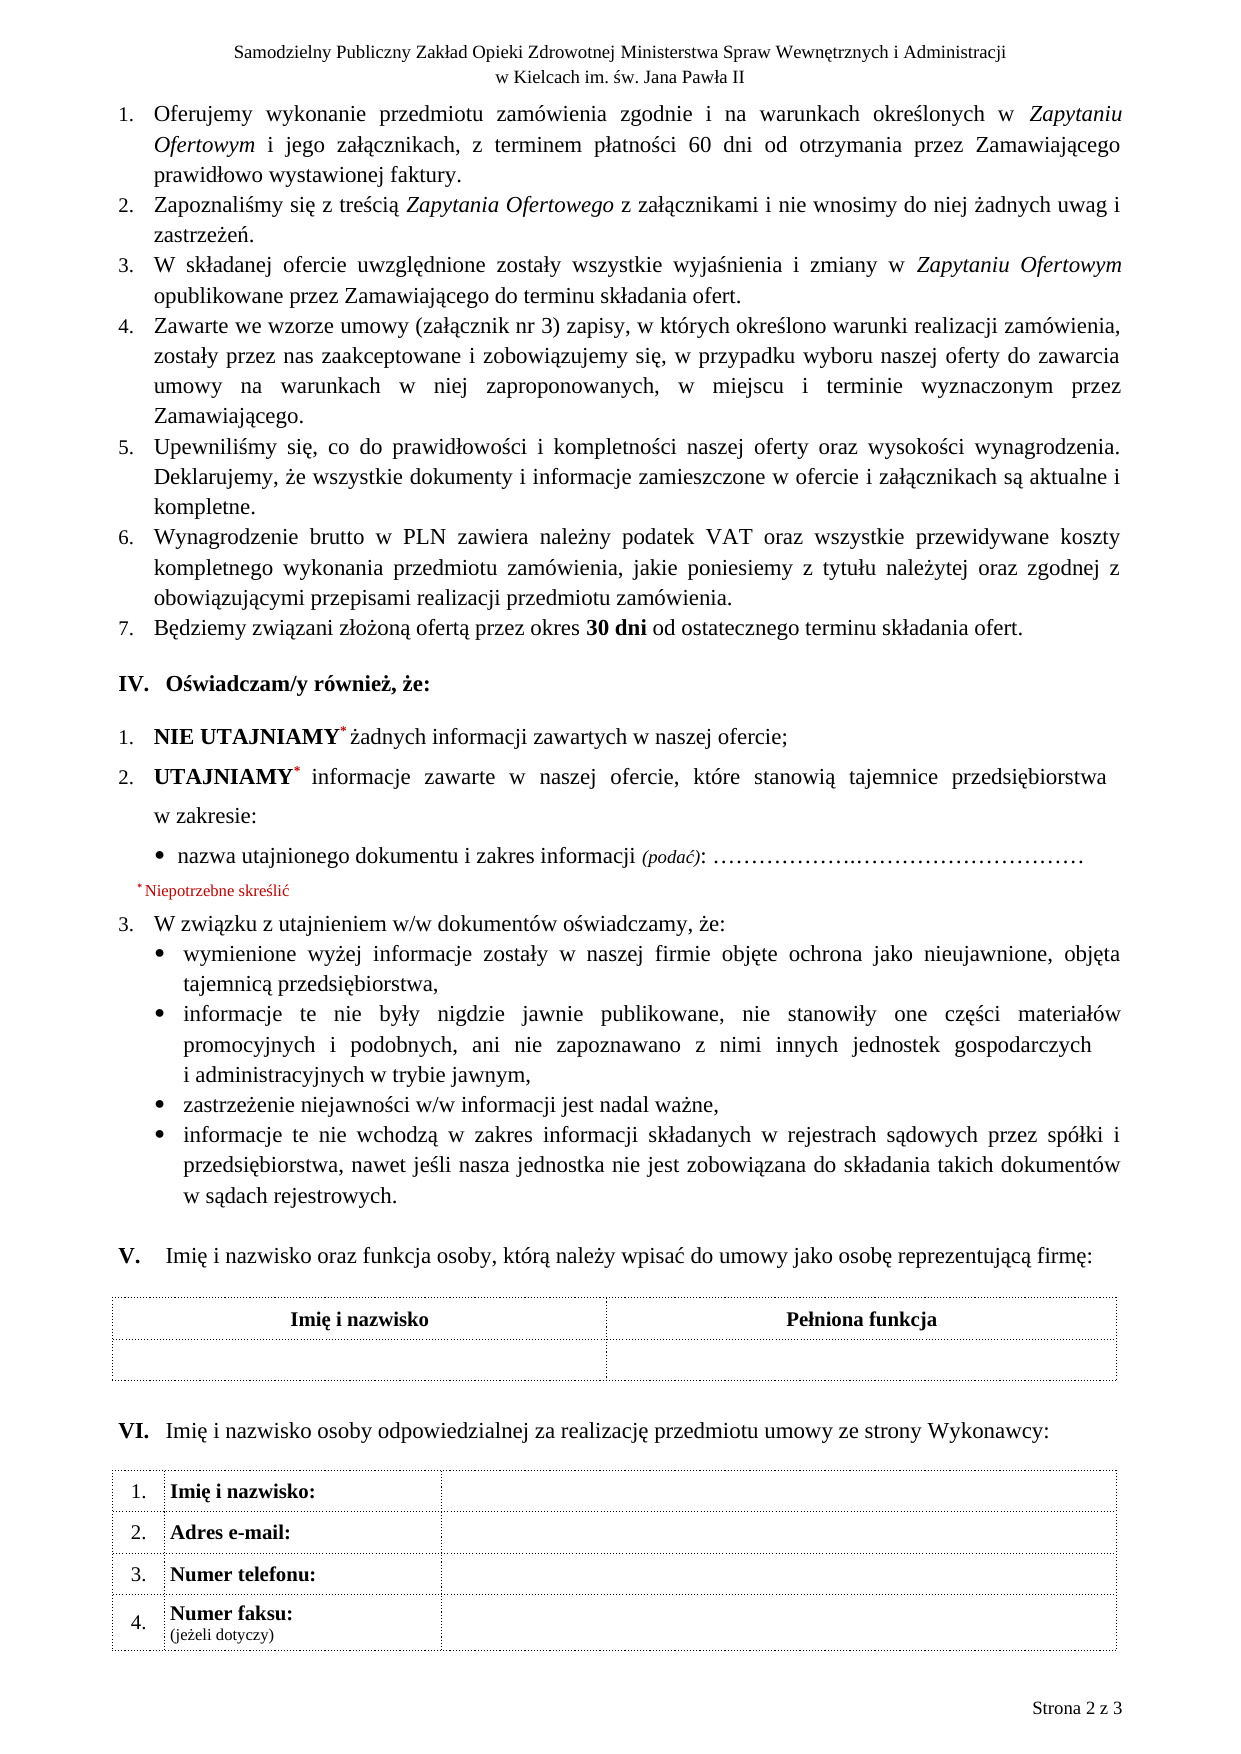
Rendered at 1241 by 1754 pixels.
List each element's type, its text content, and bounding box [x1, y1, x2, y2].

table_cell [441, 1511, 1116, 1552]
list Imię i nazwisko oraz funkcja osoby, którą należy wpisać do umowy jako osobę reprezentującą firmę: [118, 1242, 1122, 1268]
list NIE UTAJNIAMY* żadnych informacji zawartych w naszej ofercie; [118, 723, 1122, 749]
list Oświadczam/y również, że: [118, 671, 1122, 697]
list informacje te nie wchodzą w zakres informacji składanych w rejestrach sądowych przez spółki i przedsiębiorstwa, nawet jeśli nasza jednostka nie jest zobowiązana do składania takich dokumentów w sądach rejestrowych. [156, 1121, 1122, 1208]
list UTAJNIAMY* informacje zawarte w naszej ofercie, które stanowią tajemnice przedsiębiorstwa w zakresie: [118, 763, 1122, 828]
list Imię i nazwisko osoby odpowiedzialnej za realizację przedmiotu umowy ze strony Wykonawcy: [118, 1417, 1122, 1443]
list zastrzeżenie niejawności w/w informacji jest nadal ważne, [156, 1091, 1122, 1117]
table_header 1. [113, 1470, 164, 1511]
table_cell 3. [113, 1553, 164, 1594]
table_cell Adres e-mail: [164, 1511, 441, 1552]
list Oferujemy wykonanie przedmiotu zamówienia zgodnie i na warunkach określonych w Zapytaniu Ofertowym i jego załącznikach, z terminem płatności 60 dni od otrzymania przez Zamawiającego prawidłowo wystawionej faktury. [118, 100, 1122, 187]
table_cell 4. [113, 1594, 164, 1649]
list informacje te nie były nigdzie jawnie publikowane, nie stanowiły one części materiałów promocyjnych i podobnych, ani nie zapoznawano z nimi innych jednostek gospodarczych i administracyjnych w trybie jawnym, [156, 1001, 1122, 1087]
list Upewniliśmy się, co do prawidłowości i kompletności naszej oferty oraz wysokości wynagrodzenia. Deklarujemy, że wszystkie dokumenty i informacje zamieszczone w ofercie i załącznikach są aktualne i kompletne. [118, 433, 1122, 519]
list Wynagrodzenie brutto w PLN zawiera należny podatek VAT oraz wszystkie przewidywane koszty kompletnego wykonania przedmiotu zamówienia, jakie poniesiemy z tytułu należytej oraz zgodnej z obowiązującymi przepisami realizacji przedmiotu zamówienia. [118, 523, 1122, 610]
table_cell Numer faksu: (jeżeli dotyczy) [164, 1594, 441, 1649]
table_cell [441, 1553, 1116, 1594]
table_header [441, 1470, 1116, 1511]
table_header Imię i nazwisko [113, 1297, 607, 1339]
list Zawarte we wzorze umowy (załącznik nr 3) zapisy, w których określono warunki realizacji zamówienia, zostały przez nas zaakceptowane i zobowiązujemy się, w przypadku wyboru naszej oferty do zawarcia umowy na warunkach w niej zaproponowanych, w miejscu i terminie wyznaczonym przez Zamawiającego. [118, 312, 1122, 429]
table_cell 2. [113, 1511, 164, 1552]
table_cell Numer telefonu: [164, 1553, 441, 1594]
table_header Imię i nazwisko: [164, 1470, 441, 1511]
list Zapoznaliśmy się z treścią Zapytania Ofertowego z załącznikami i nie wnosimy do niej żadnych uwag i zastrzeżeń. [118, 191, 1122, 248]
text * Niepotrzebne skreślić [118, 881, 1122, 900]
table_cell [113, 1339, 607, 1380]
table_cell [441, 1594, 1116, 1649]
table_header Pełniona funkcja [607, 1297, 1116, 1339]
table_cell [607, 1339, 1116, 1380]
list W składanej ofercie uwzględnione zostały wszystkie wyjaśnienia i zmiany w Zapytaniu Ofertowym opublikowane przez Zamawiającego do terminu składania ofert. [118, 251, 1122, 308]
list wymienione wyżej informacje zostały w naszej firmie objęte ochrona jako nieujawnione, objęta tajemnicą przedsiębiorstwa, [156, 940, 1122, 997]
list nazwa utajnionego dokumentu i zakres informacji (podać): ……………….………………………… [156, 842, 1122, 868]
list W związku z utajnieniem w/w dokumentów oświadczamy, że: [118, 910, 1122, 936]
list Będziemy związani złożoną ofertą przez okres 30 dni od ostatecznego terminu składania ofert. [118, 614, 1122, 640]
